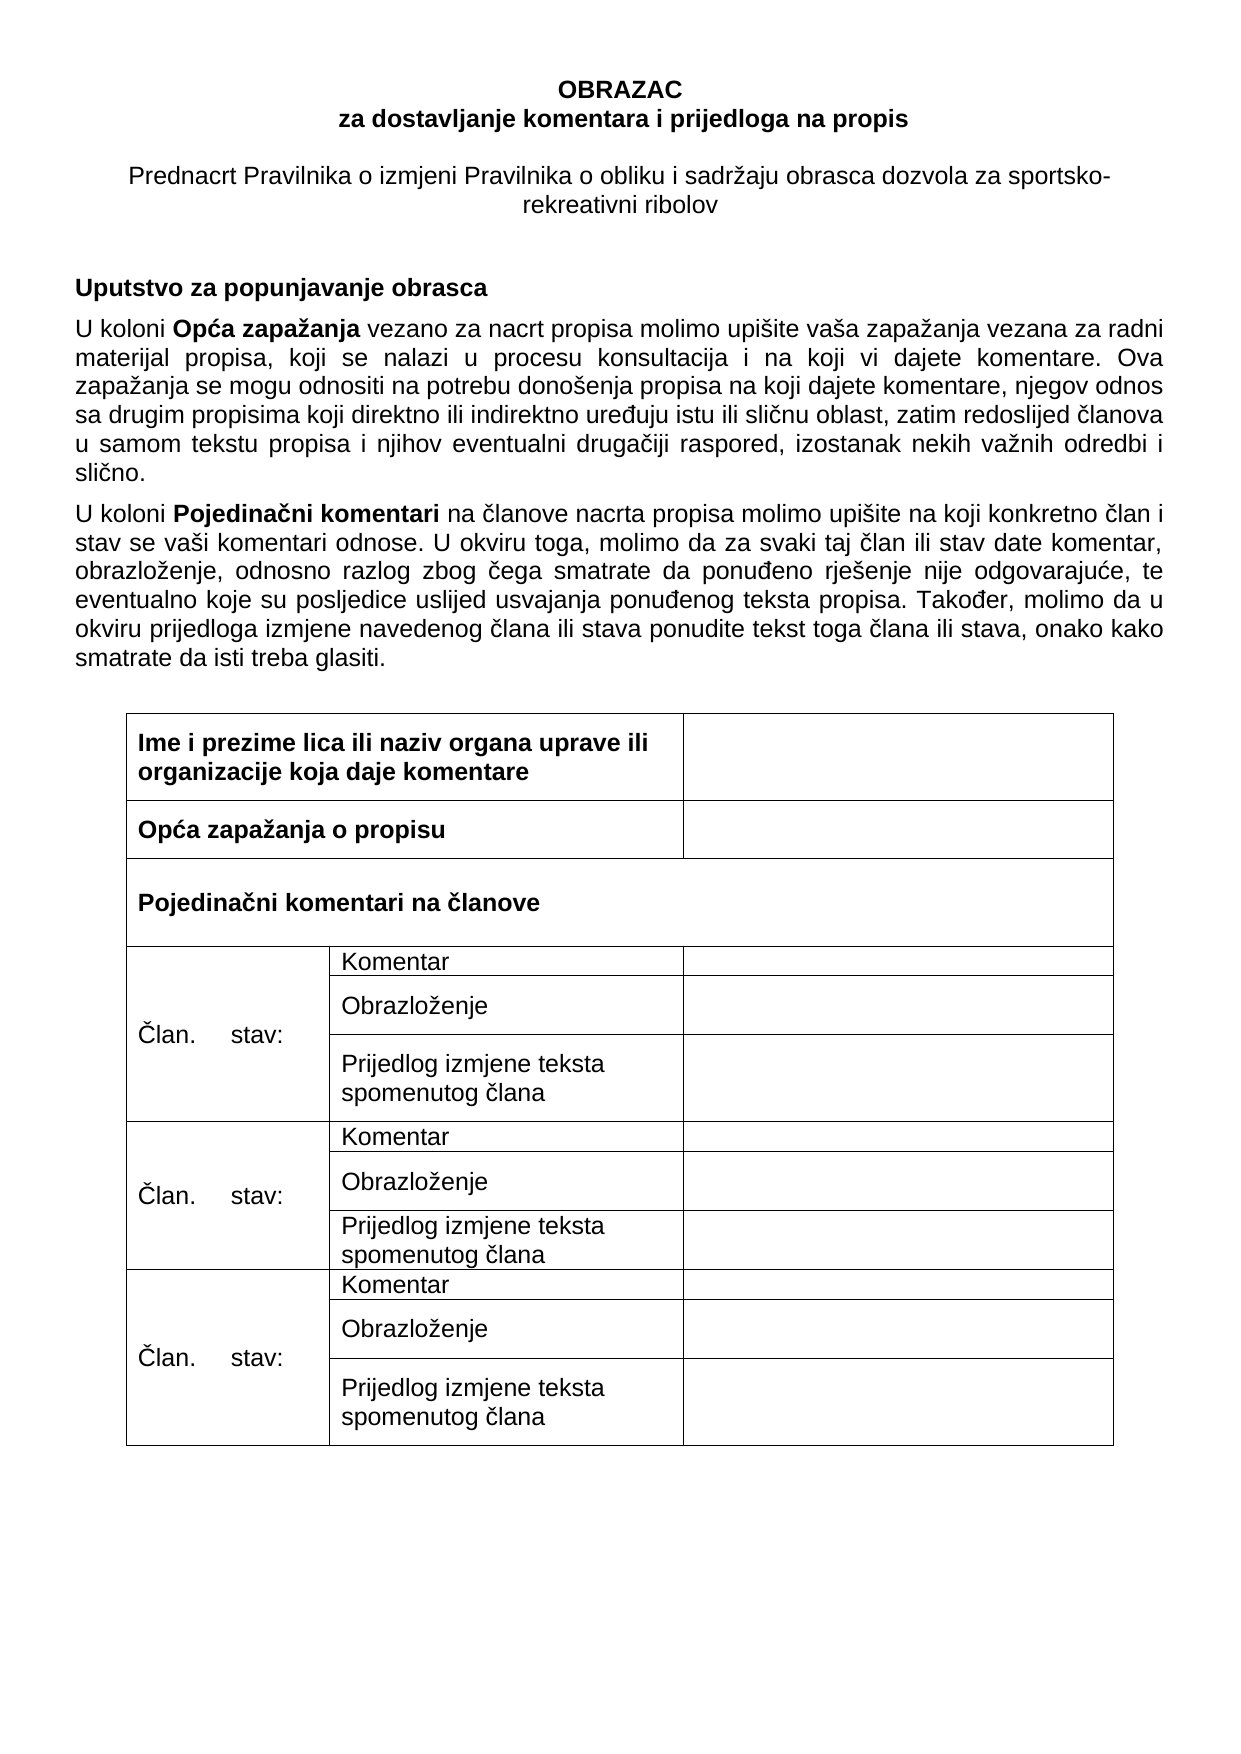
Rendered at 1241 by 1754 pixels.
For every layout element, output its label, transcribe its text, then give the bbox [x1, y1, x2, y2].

table_cell Opća zapažanja o propisu [127, 801, 683, 858]
table_cell [1102, 976, 1113, 1034]
table_cell [684, 1035, 695, 1121]
table_cell Član. stav: [127, 947, 329, 1121]
table_cell [1102, 1122, 1113, 1151]
table_cell [684, 1152, 695, 1209]
table_cell [1102, 1359, 1113, 1445]
table_header [1102, 714, 1113, 800]
text za dostavljanje komentara i prijedloga na propis [75, 104, 1165, 132]
table_cell [1102, 1270, 1113, 1299]
table_cell Obrazloženje [330, 1300, 683, 1357]
table_header [684, 714, 695, 800]
table_cell Prijedlog izmjene teksta spomenutog člana [330, 1035, 683, 1121]
table_cell [684, 947, 695, 975]
table_cell [1102, 1035, 1113, 1121]
table_cell [1102, 1300, 1113, 1357]
table_cell [684, 1122, 695, 1151]
text Uputstvo za popunjavanje obrasca [75, 272, 1165, 301]
table_cell Prijedlog izmjene teksta spomenutog člana [330, 1211, 683, 1269]
text U koloni Pojedinačni komentari na članove nacrta propisa molimo upišite na koji konkretno član i stav se vaši komentari odnose. U okviru toga, molimo da za svaki taj član ili stav date komentar, obrazloženje, odnosno razlog zbog čega smatrate da ponuđeno rješenje nije odgovarajuće, te eventualno koje su posljedice uslijed usvajanja ponuđenog teksta propisa. Također, molimo da u okviru prijedloga izmjene navedenog člana ili stava ponudite tekst toga člana ili stava, onako kako smatrate da isti treba glasiti. [75, 499, 1165, 671]
table_cell [684, 801, 695, 858]
text Prednacrt Pravilnika o izmjeni Pravilnika o obliku i sadržaju obrasca dozvola za sportsko-rekreativni ribolov [75, 161, 1165, 219]
text OBRAZAC [75, 75, 1165, 104]
table_cell Član. stav: [127, 1122, 329, 1269]
table_cell Obrazloženje [330, 1152, 683, 1209]
table_cell [684, 1270, 695, 1299]
table_cell [1102, 947, 1113, 975]
table_cell [684, 1359, 695, 1445]
table_cell [684, 1211, 1113, 1269]
text U koloni Opća zapažanja vezano za nacrt propisa molimo upišite vaša zapažanja vezana za radni materijal propisa, koji se nalazi u procesu konsultacija i na koji vi dajete komentare. Ova zapažanja se mogu odnositi na potrebu donošenja propisa na koji dajete komentare, njegov odnos sa drugim propisima koji direktno ili indirektno uređuju istu ili sličnu oblast, zatim redoslijed članova u samom tekstu propisa i njihov eventualni drugačiji raspored, izostanak nekih važnih odredbi i slično. [75, 314, 1165, 486]
table_cell Član. stav: [127, 1270, 329, 1445]
table_cell [1102, 801, 1113, 858]
table_cell Prijedlog izmjene teksta spomenutog člana [330, 1359, 683, 1445]
table_header Ime i prezime lica ili naziv organa uprave ili organizacije koja daje komentare [127, 714, 683, 800]
table_cell Obrazloženje [330, 976, 683, 1034]
table_cell [684, 1300, 695, 1357]
table_cell [684, 976, 695, 1034]
table_cell [1102, 1152, 1113, 1209]
